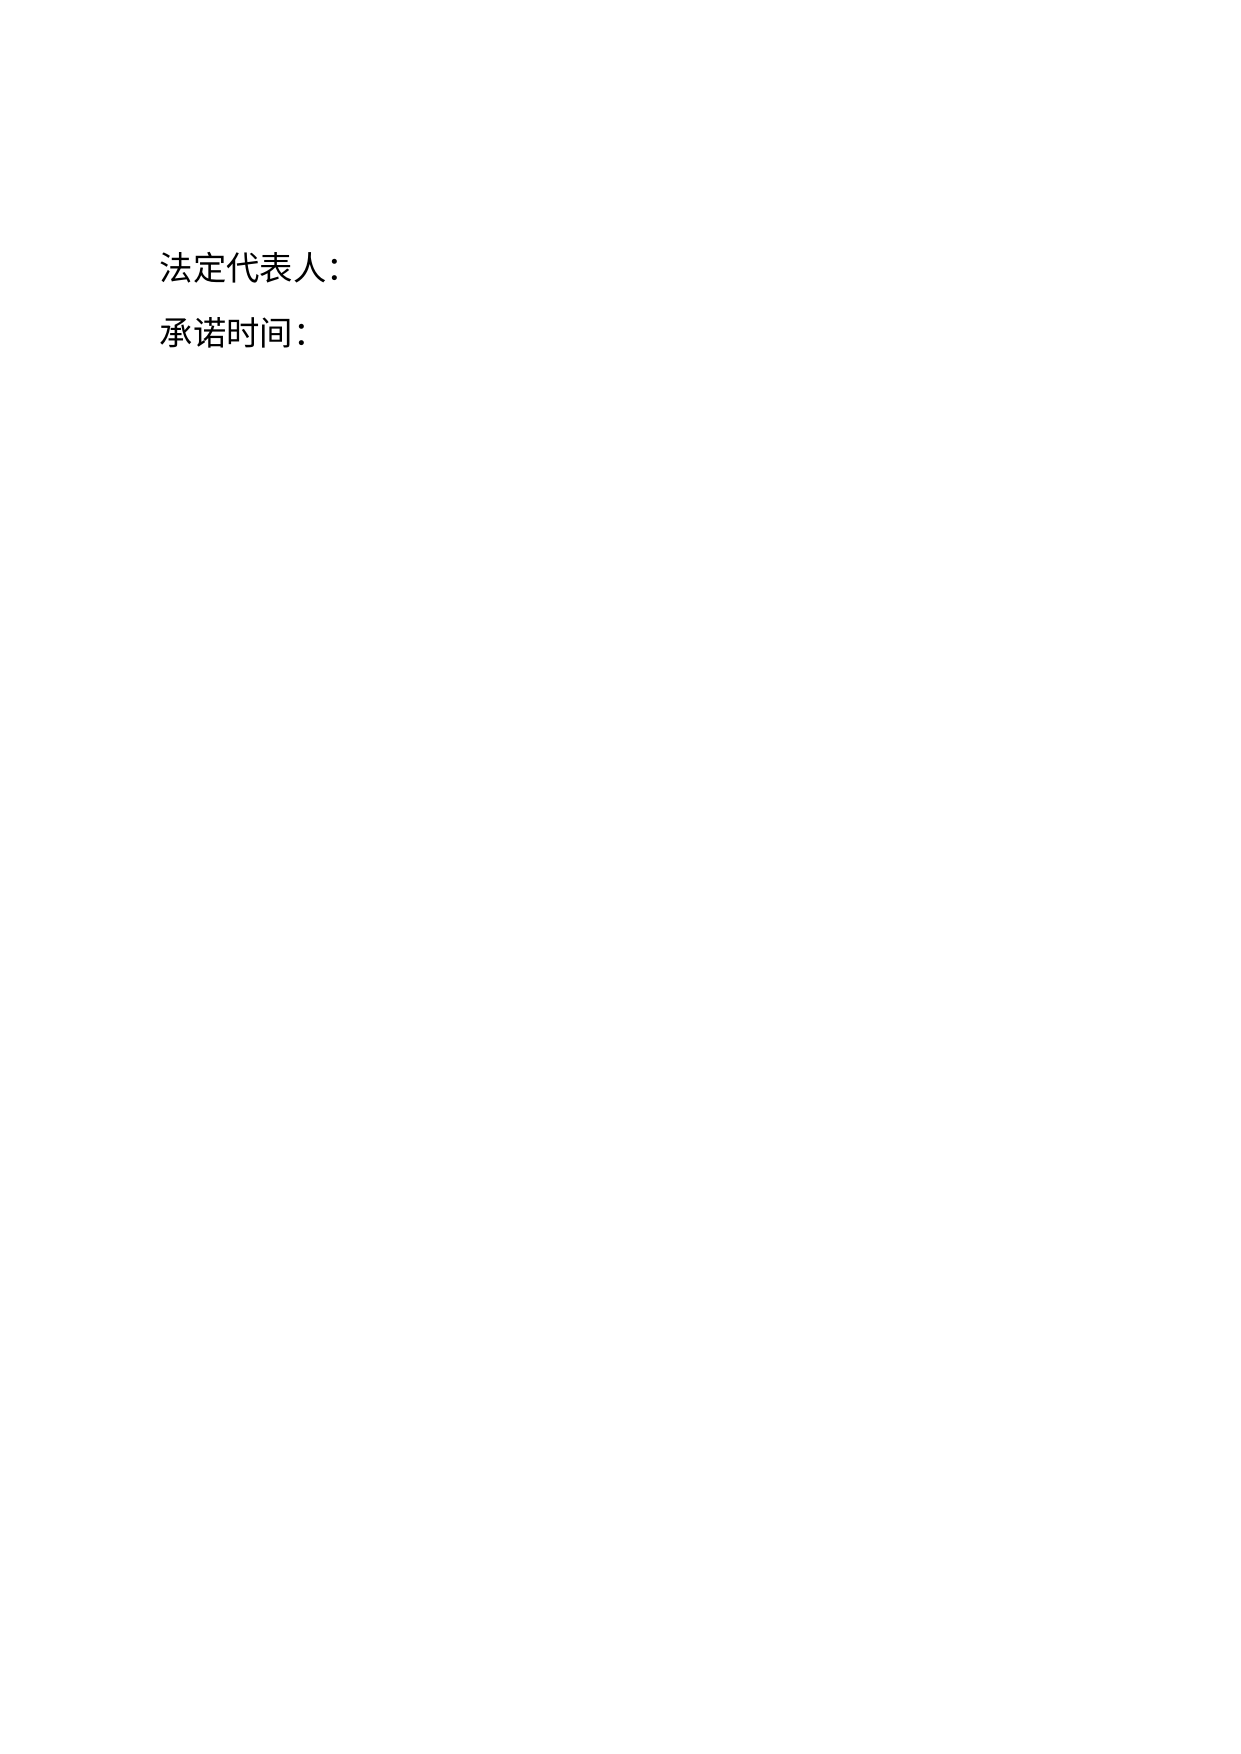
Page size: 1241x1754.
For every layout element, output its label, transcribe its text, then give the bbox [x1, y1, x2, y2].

list 法定代表人： [159, 233, 1081, 298]
list 承诺时间： [159, 298, 1081, 363]
